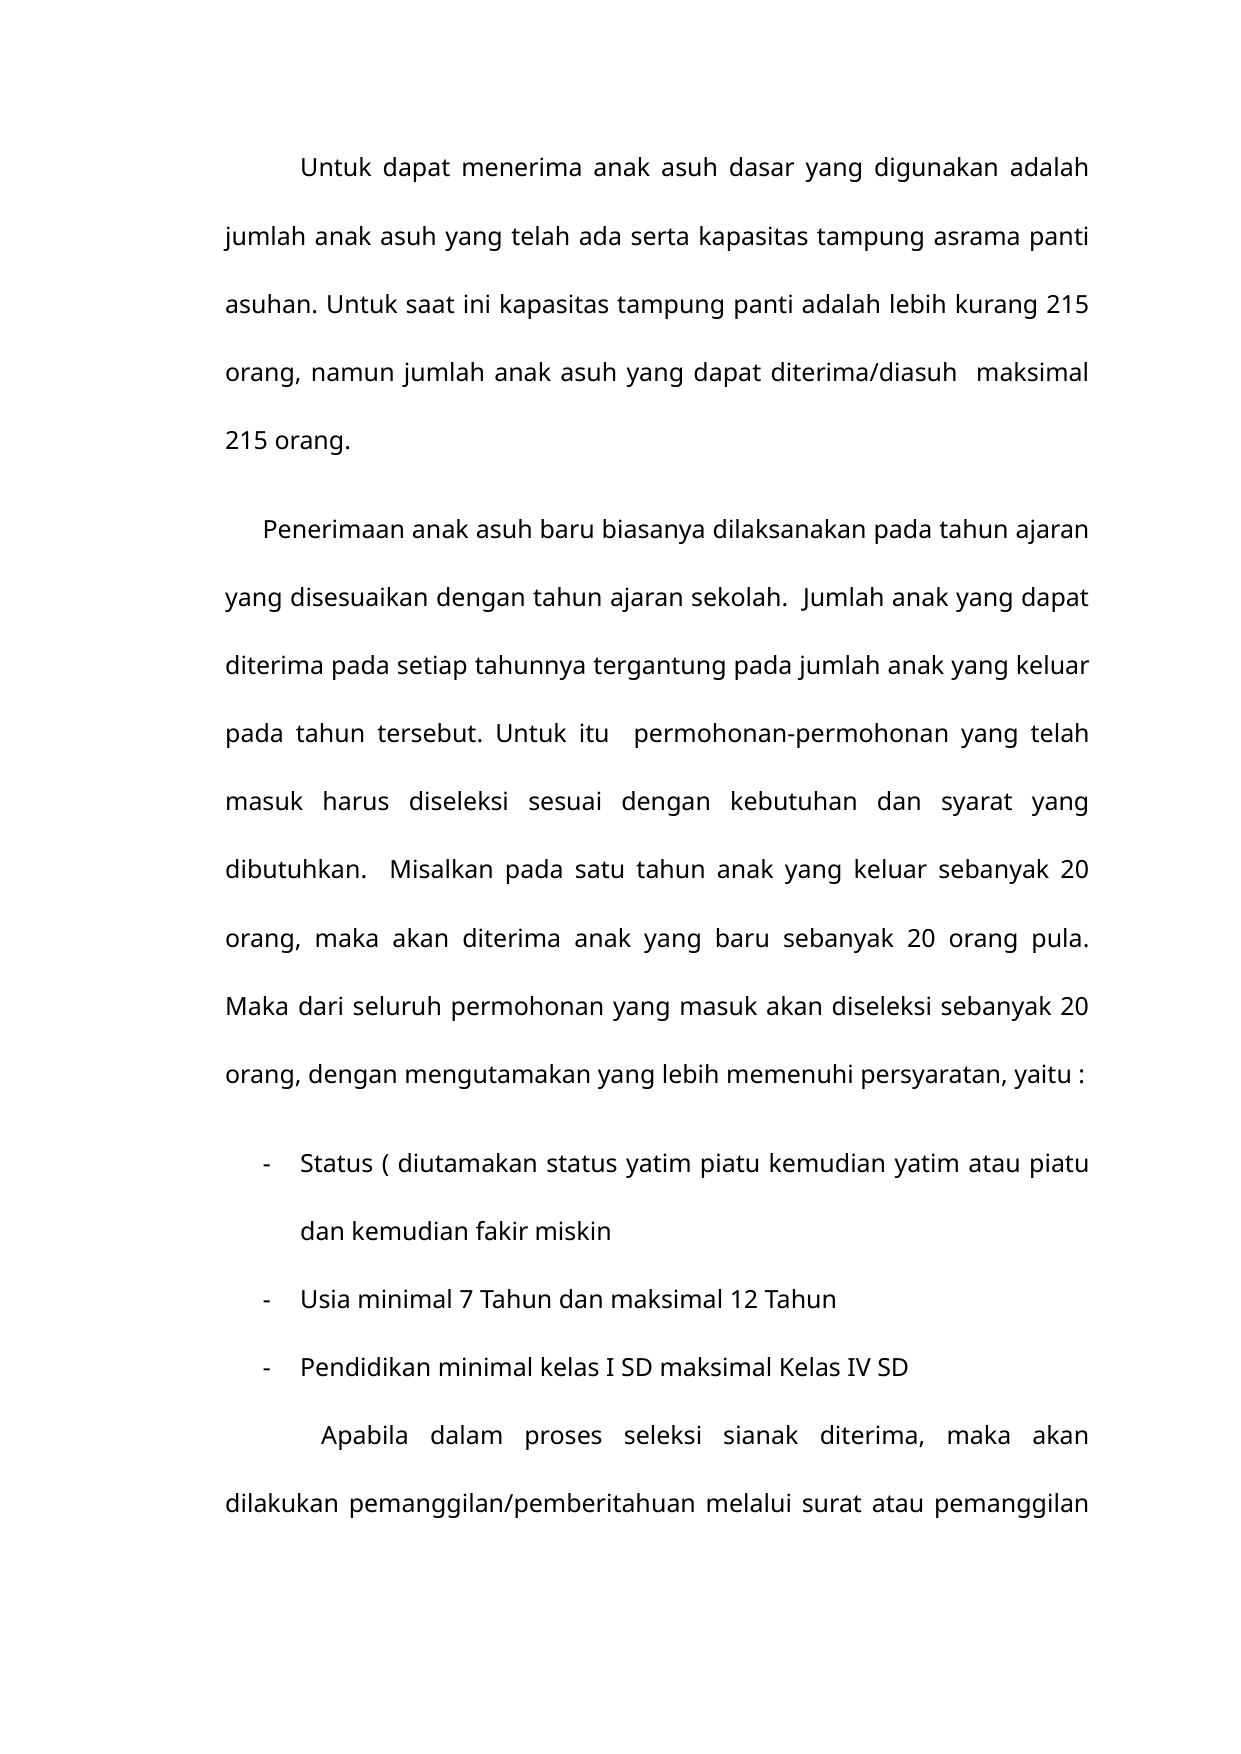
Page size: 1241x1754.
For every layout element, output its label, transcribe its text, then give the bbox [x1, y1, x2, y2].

text Untuk dapat menerima anak asuh dasar yang digunakan adalah jumlah anak asuh yang telah ada serta kapasitas tampung asrama panti asuhan. Untuk saat ini kapasitas tampung panti adalah lebih kurang 215 orang, namun jumlah anak asuh yang dapat diterima/diasuh maksimal 215 orang. [225, 150, 1090, 457]
text Penerimaan anak asuh baru biasanya dilaksanakan pada tahun ajaran yang disesuaikan dengan tahun ajaran sekolah. Jumlah anak yang dapat diterima pada setiap tahunnya tergantung pada jumlah anak yang keluar pada tahun tersebut. Untuk itu permohonan-permohonan yang telah masuk harus diseleksi sesuai dengan kebutuhan dan syarat yang dibutuhkan. Misalkan pada satu tahun anak yang keluar sebanyak 20 orang, maka akan diterima anak yang baru sebanyak 20 orang pula. Maka dari seluruh permohonan yang masuk akan diseleksi sebanyak 20 orang, dengan mengutamakan yang lebih memenuhi persyaratan, yaitu : [225, 511, 1090, 1091]
list Status ( diutamakan status yatim piatu kemudian yatim atau piatu dan kemudian fakir miskin [262, 1145, 1090, 1248]
list Usia minimal 7 Tahun dan maksimal 12 Tahun [262, 1282, 1090, 1316]
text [150, 1418, 1090, 1520]
list Pendidikan minimal kelas I SD maksimal Kelas IV SD [262, 1350, 1090, 1384]
